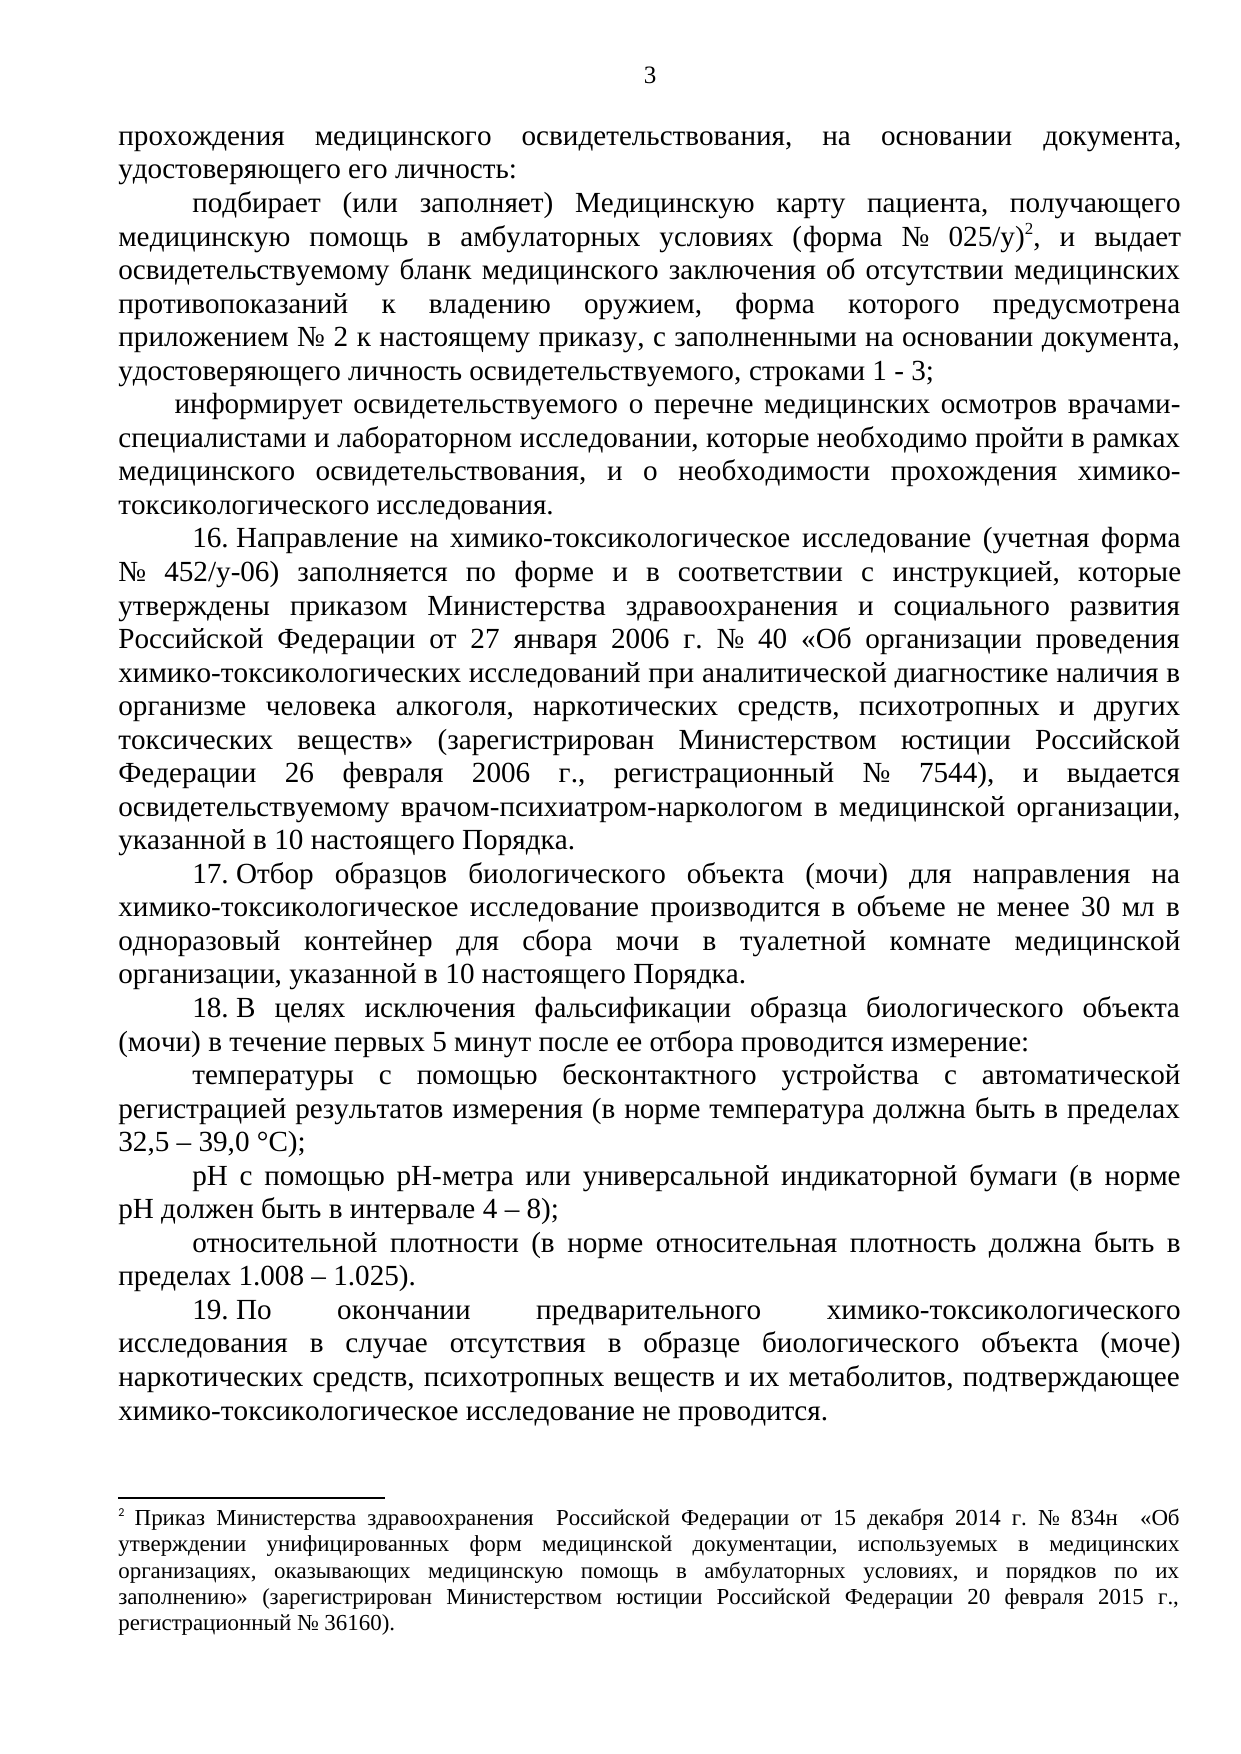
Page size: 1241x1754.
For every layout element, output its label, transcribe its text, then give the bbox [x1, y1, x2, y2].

text 16. Направление на химико-токсикологическое исследование (учетная форма № 452/у-06) заполняется по форме и в соответствии с инструкцией, которые утверждены приказом Министерства здравоохранения и социального развития Российской Федерации от 27 января 2006 г. № 40 «Об организации проведения химико-токсикологических исследований при аналитической диагностике наличия в организме человека алкоголя, наркотических средств, психотропных и других токсических веществ» (зарегистрирован Министерством юстиции Российской Федерации 26 февраля 2006 г., регистрационный № 7544), и выдается освидетельствуемому врачом-психиатром-наркологом в медицинской организации, указанной в 10 настоящего Порядка. [118, 521, 1181, 856]
text подбирает (или заполняет) Медицинскую карту пациента, получающего медицинскую помощь в амбулаторных условиях (форма № 025/у), и выдает освидетельствуемому бланк медицинского заключения об отсутствии медицинских противопоказаний к владению оружием, форма которого предусмотрена приложением № 2 к настоящему приказу, с заполненными на основании документа, удостоверяющего личность освидетельствуемого, строками 1 - 3; [118, 185, 1181, 386]
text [118, 118, 1181, 185]
text 17. Отбор образцов биологического объекта (мочи) для направления на химико-токсикологическое исследование производится в объеме не менее 30 мл в одноразовый контейнер для сбора мочи в туалетной комнате медицинской организации, указанной в 10 настоящего Порядка. [118, 856, 1181, 990]
text 19. По окончании предварительного химико-токсикологического исследования в случае отсутствия в образце биологического объекта (моче) наркотических средств, психотропных веществ и их метаболитов, подтверждающее химико-токсикологическое исследование не проводится. [118, 1292, 1181, 1426]
text относительной плотности (в норме относительная плотность должна быть в пределах 1.008 – 1.025). [118, 1225, 1181, 1292]
text температуры с помощью бесконтактного устройства с автоматической регистрацией результатов измерения (в норме температура должна быть в пределах 32,5 – 39,0 °C); [118, 1057, 1181, 1158]
text pH с помощью pH-метра или универсальной индикаторной бумаги (в норме pH должен быть в интервале 4 – 8); [118, 1158, 1181, 1225]
text информирует освидетельствуемого о перечне медицинских осмотров врачами-специалистами и лабораторном исследовании, которые необходимо пройти в рамках медицинского освидетельствования, и о необходимости прохождения химико-токсикологического исследования. [118, 386, 1181, 521]
text 18. В целях исключения фальсификации образца биологического объекта (мочи) в течение первых 5 минут после ее отбора проводится измерение: [118, 990, 1181, 1057]
